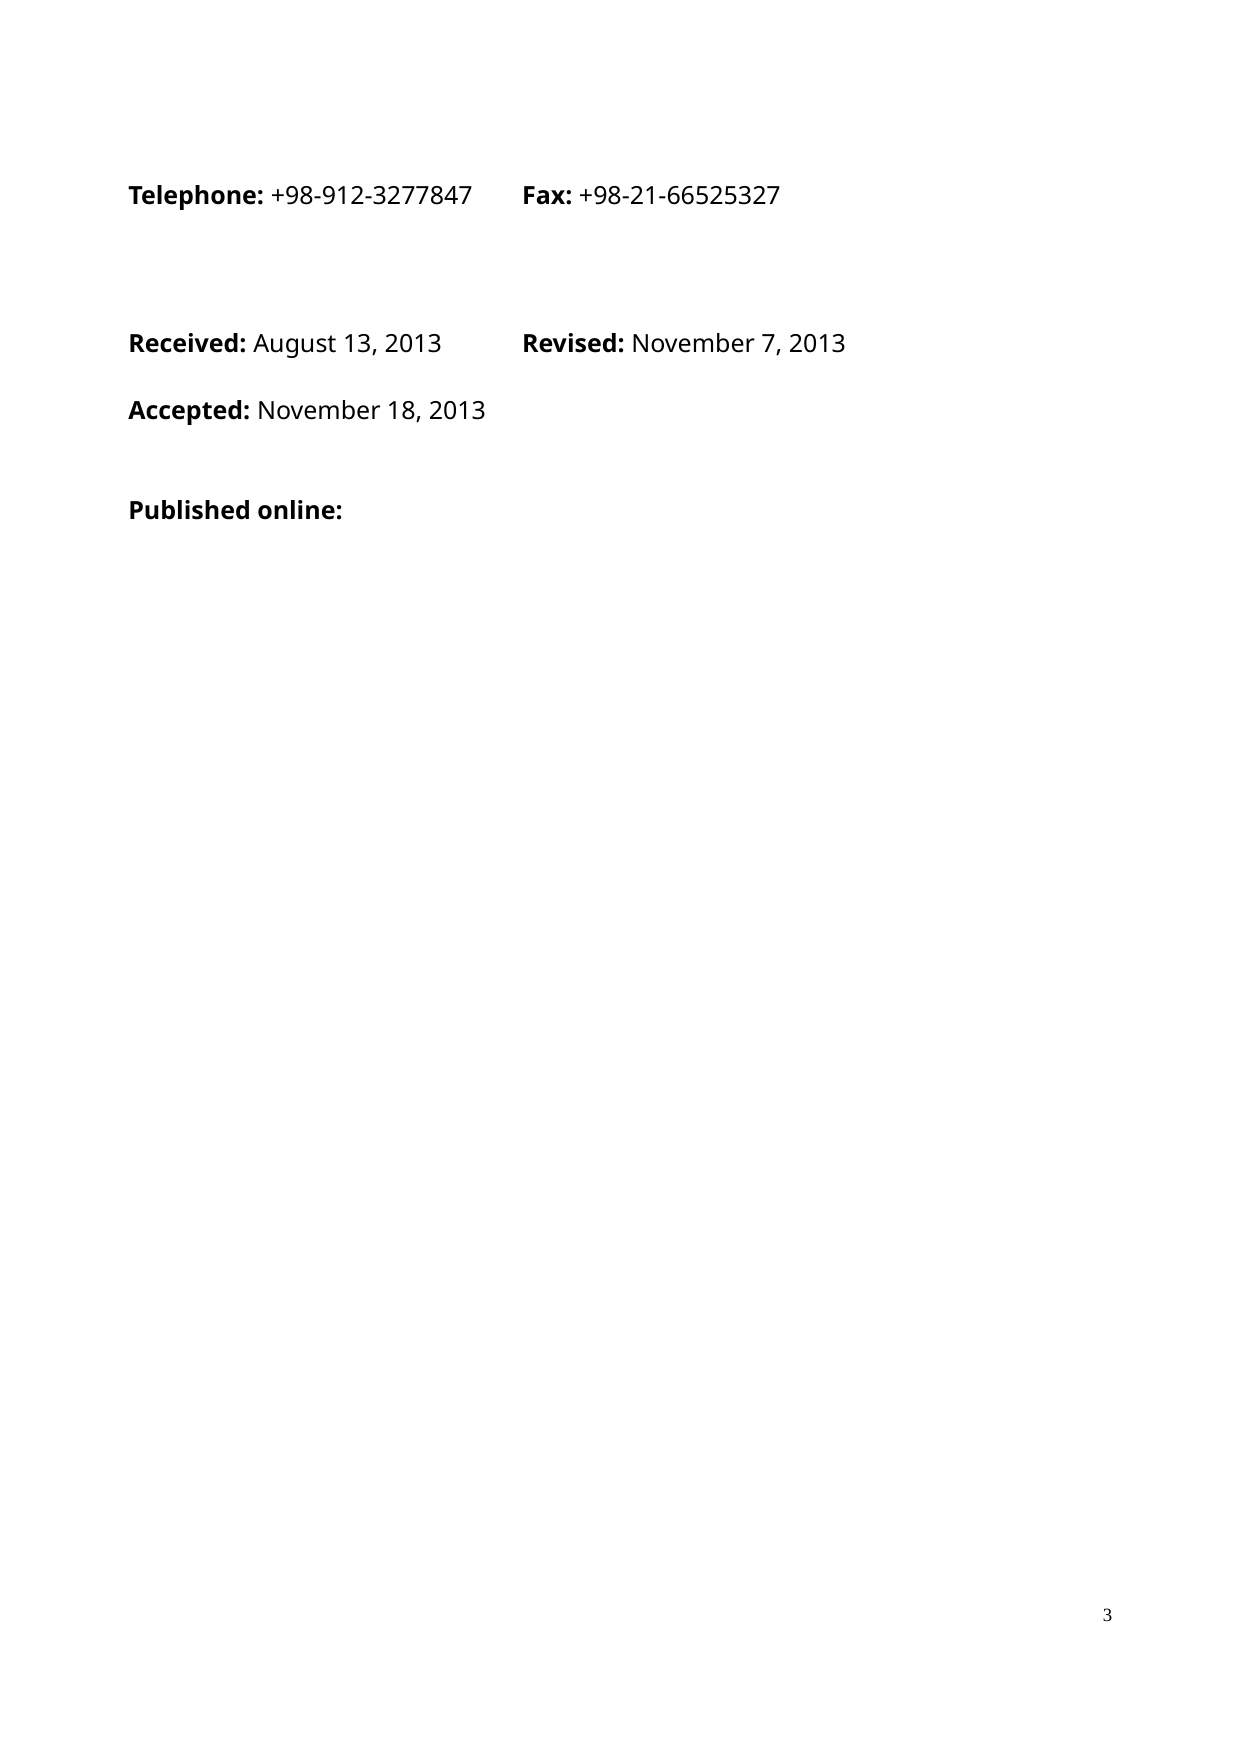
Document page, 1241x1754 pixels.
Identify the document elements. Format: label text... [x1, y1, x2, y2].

text Received: August 13, 2013 Revised: November 7, 2013 [128, 326, 1112, 360]
text Published online: [128, 493, 1112, 527]
text Telephone: +98-912-3277847 Fax: +98-21-66525327 [128, 162, 1112, 227]
text Accepted: November 18, 2013 [128, 377, 1112, 442]
